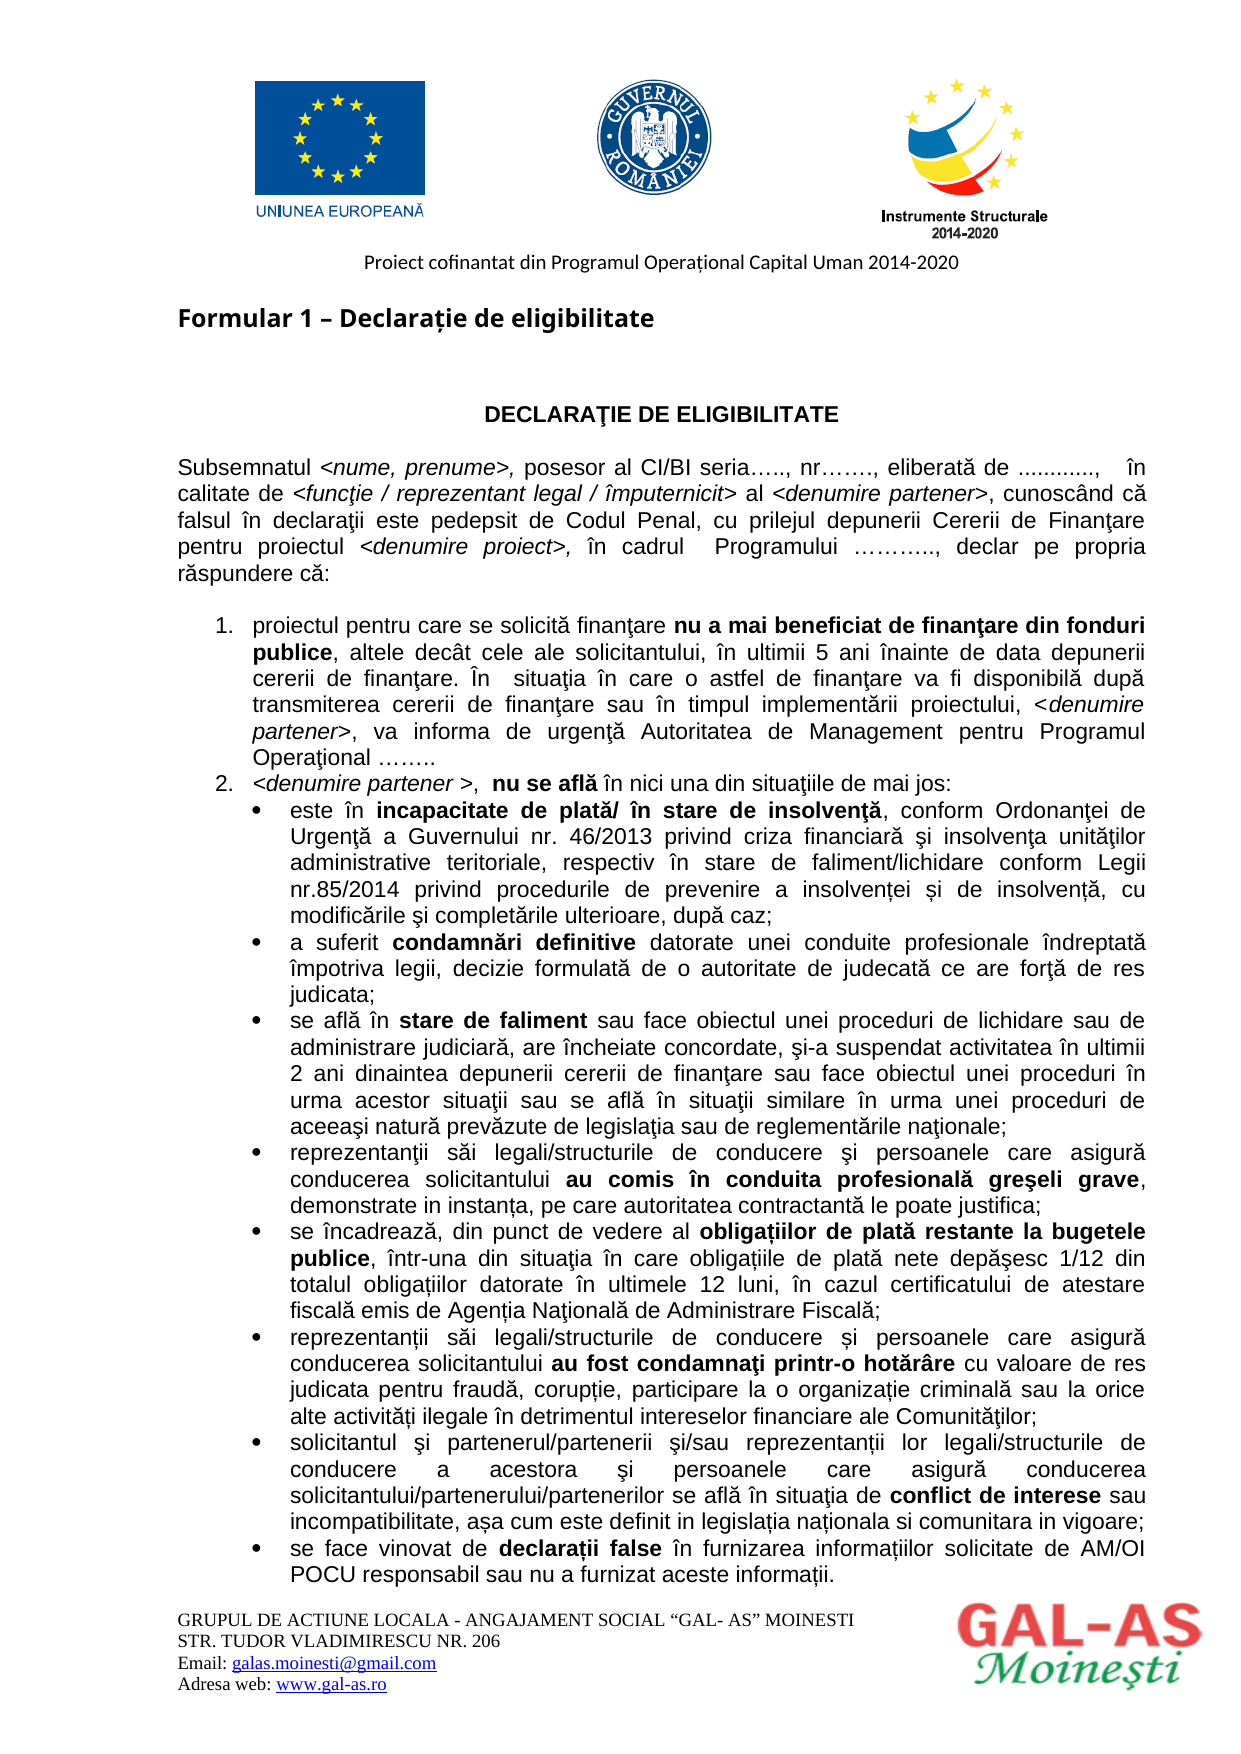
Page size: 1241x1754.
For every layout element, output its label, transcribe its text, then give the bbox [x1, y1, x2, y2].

text DECLARAŢIE DE ELIGIBILITATE [177, 401, 1146, 428]
text Subsemnatul <nume, prenume>, posesor al CI/BI seria….., nr……., eliberată de ............, în calitate de <funcţie / reprezentant legal / împuternicit> al <denumire partener>, cunoscând că falsul în declaraţii este pedepsit de Codul Penal, cu prilejul depunerii Cererii de Finanţare pentru proiectul <denumire proiect>, în cadrul Programului ……….., declar pe propria răspundere că: [177, 454, 1146, 586]
text Formular 1 – Declarație de eligibilitate [177, 300, 1146, 334]
list se face vinovat de declarații false în furnizarea informațiilor solicitate de AM/OI POCU responsabil sau nu a furnizat aceste informații. [252, 1534, 1146, 1587]
list <denumire partener >, nu se află în nici una din situaţiile de mai jos: [215, 770, 1146, 797]
picture [238, 59, 1086, 250]
list solicitantul şi partenerul/partenerii şi/sau reprezentanții lor legali/structurile de conducere a acestora şi persoanele care asigură conducerea solicitantului/partenerului/partenerilor se află în situaţia de conflict de interese sau incompatibilitate, așa cum este definit in legislația naționala si comunitara in vigoare; [252, 1429, 1146, 1534]
list a suferit condamnări definitive datorate unei conduite profesionale îndreptată împotriva legii, decizie formulată de o autoritate de judecată ce are forţă de res judicata; [252, 928, 1146, 1007]
list este în incapacitate de plată/ în stare de insolvenţă, conform Ordonanţei de Urgenţă a Guvernului nr. 46/2013 privind criza financiară şi insolvenţa unităţilor administrative teritoriale, respectiv în stare de faliment/lichidare conform Legii nr.85/2014 privind procedurile de prevenire a insolvenței și de insolvență, cu modificările şi completările ulterioare, după caz; [252, 797, 1146, 928]
list reprezentanții săi legali/structurile de conducere și persoanele care asigură conducerea solicitantului au fost condamnaţi printr-o hotărâre cu valoare de res judicata pentru fraudă, corupție, participare la o organizație criminală sau la orice alte activități ilegale în detrimentul intereselor financiare ale Comunităţilor; [252, 1324, 1146, 1429]
list reprezentanţii săi legali/structurile de conducere şi persoanele care asigură conducerea solicitantului au comis în conduita profesională greşeli grave, demonstrate in instanța, pe care autoritatea contractantă le poate justifica; [252, 1139, 1146, 1218]
list proiectul pentru care se solicită finanţare nu a mai beneficiat de finanţare din fonduri publice, altele decât cele ale solicitantului, în ultimii 5 ani înainte de data depunerii cererii de finanţare. În situaţia în care o astfel de finanţare va fi disponibilă după transmiterea cererii de finanţare sau în timpul implementării proiectului, <denumire partener>, va informa de urgenţă Autoritatea de Management pentru Programul Operaţional …….. [215, 612, 1146, 770]
list se încadrează, din punct de vedere al obligațiilor de plată restante la bugetele publice, într-una din situaţia în care obligațiile de plată nete depăşesc 1/12 din totalul obligațiilor datorate în ultimele 12 luni, în cazul certificatului de atestare fiscală emis de Agenția Naţională de Administrare Fiscală; [252, 1218, 1146, 1324]
picture [953, 1600, 1206, 1692]
list se află în stare de faliment sau face obiectul unei proceduri de lichidare sau de administrare judiciară, are încheiate concordate, şi-a suspendat activitatea în ultimii 2 ani dinaintea depunerii cererii de finanţare sau face obiectul unei proceduri în urma acestor situaţii sau se află în situaţii similare în urma unei proceduri de aceeaşi natură prevăzute de legislaţia sau de reglementările naţionale; [252, 1007, 1146, 1139]
